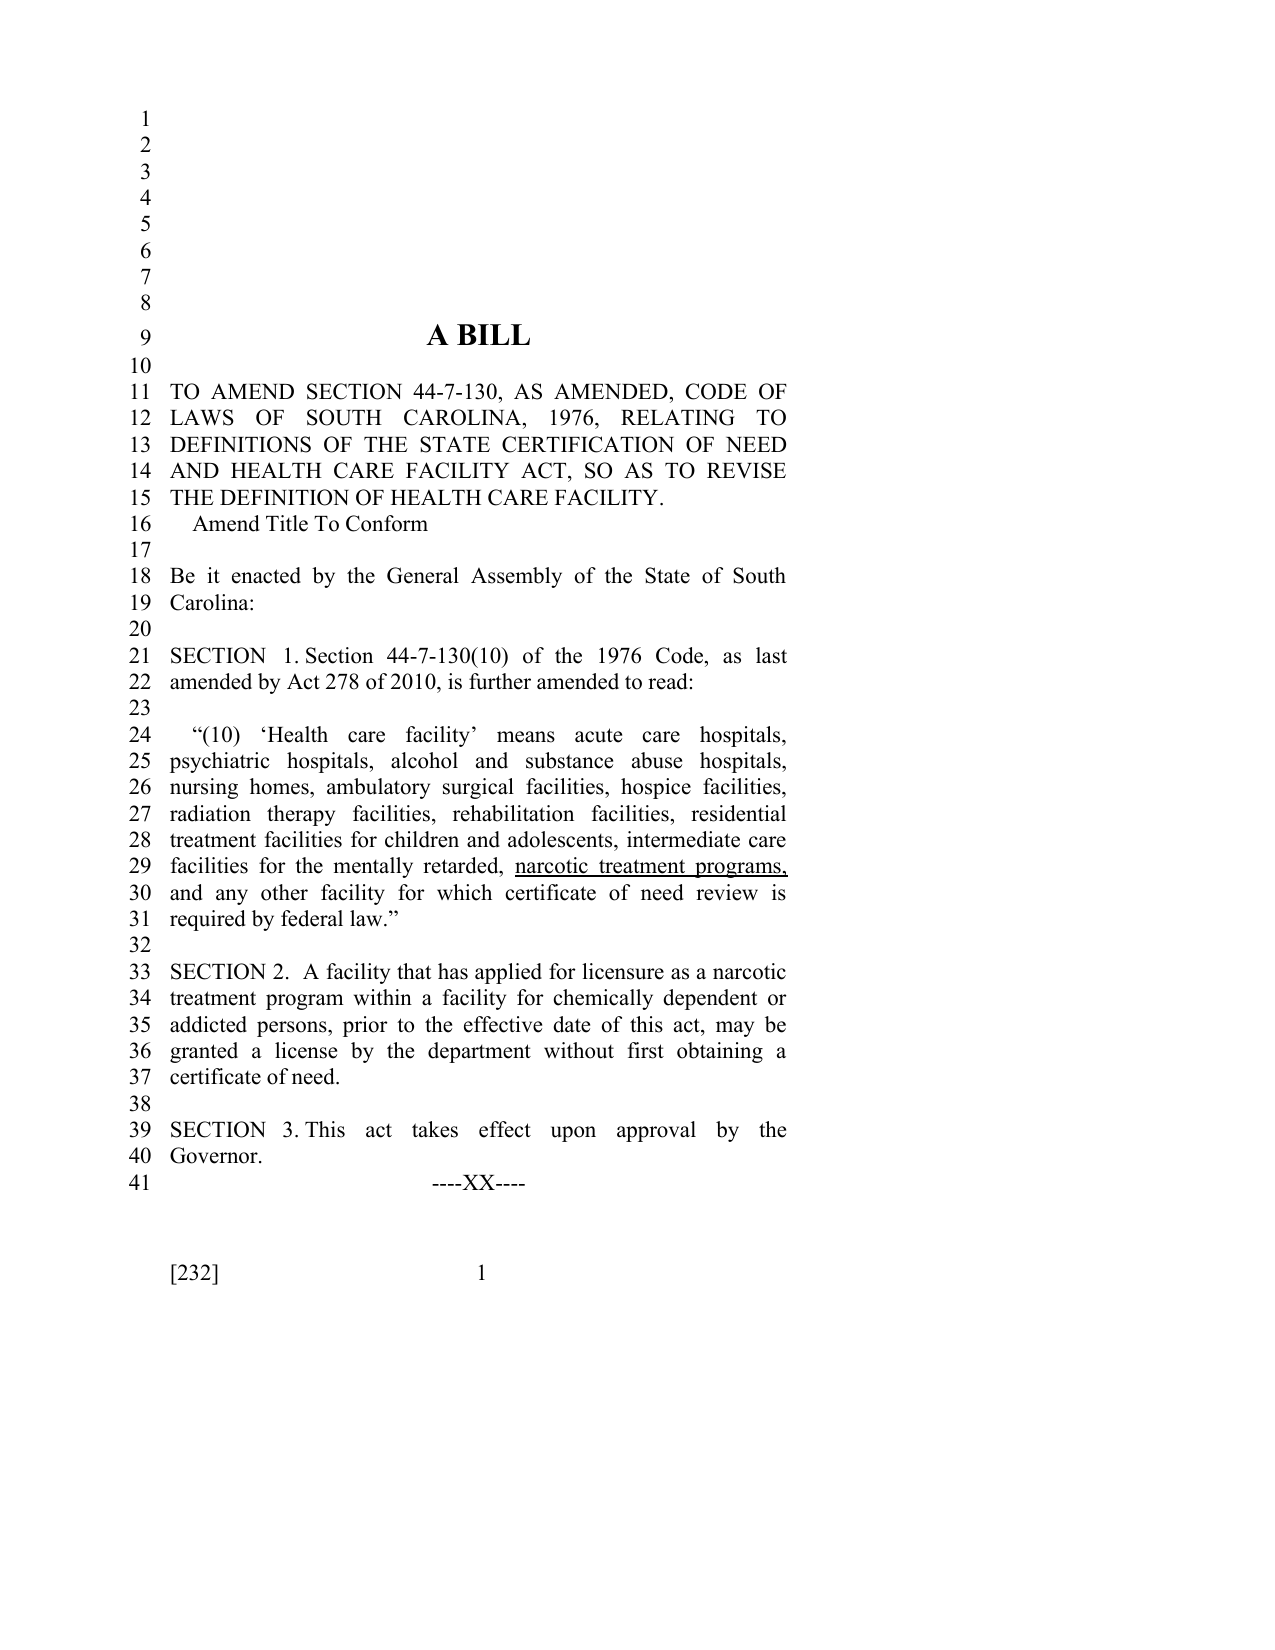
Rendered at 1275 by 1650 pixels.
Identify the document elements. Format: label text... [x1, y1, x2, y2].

text ----XX---- [169, 1169, 787, 1195]
text Be it enacted by the General Assembly of the State of South Carolina: [169, 563, 787, 615]
text A BILL [169, 316, 787, 352]
text “(10) ‘Health care facility’ means acute care hospitals, psychiatric hospitals, alcohol and substance abuse hospitals, nursing homes, ambulatory surgical facilities, hospice facilities, radiation therapy facilities, rehabilitation facilities, residential treatment facilities for children and adolescents, intermediate care facilities for the mentally retarded, narcotic treatment programs, and any other facility for which certificate of need review is required by federal law.” [169, 721, 787, 932]
text Amend Title To Conform [169, 510, 787, 536]
text SECTION 3. This act takes effect upon approval by the Governor. [169, 1116, 787, 1169]
text TO AMEND SECTION 44-7-130, AS AMENDED, CODE OF LAWS OF SOUTH CAROLINA, 1976, RELATING TO DEFINITIONS OF THE STATE CERTIFICATION OF NEED AND HEALTH CARE FACILITY ACT, SO AS TO REVISE THE DEFINITION OF HEALTH CARE FACILITY. [169, 378, 787, 510]
text SECTION 1. Section 44-7-130(10) of the 1976 Code, as last amended by Act 278 of 2010, is further amended to read: [169, 642, 787, 694]
text SECTION 2. A facility that has applied for licensure as a narcotic treatment program within a facility for chemically dependent or addicted persons, prior to the effective date of this act, may be granted a license by the department without first obtaining a certificate of need. [169, 958, 787, 1090]
